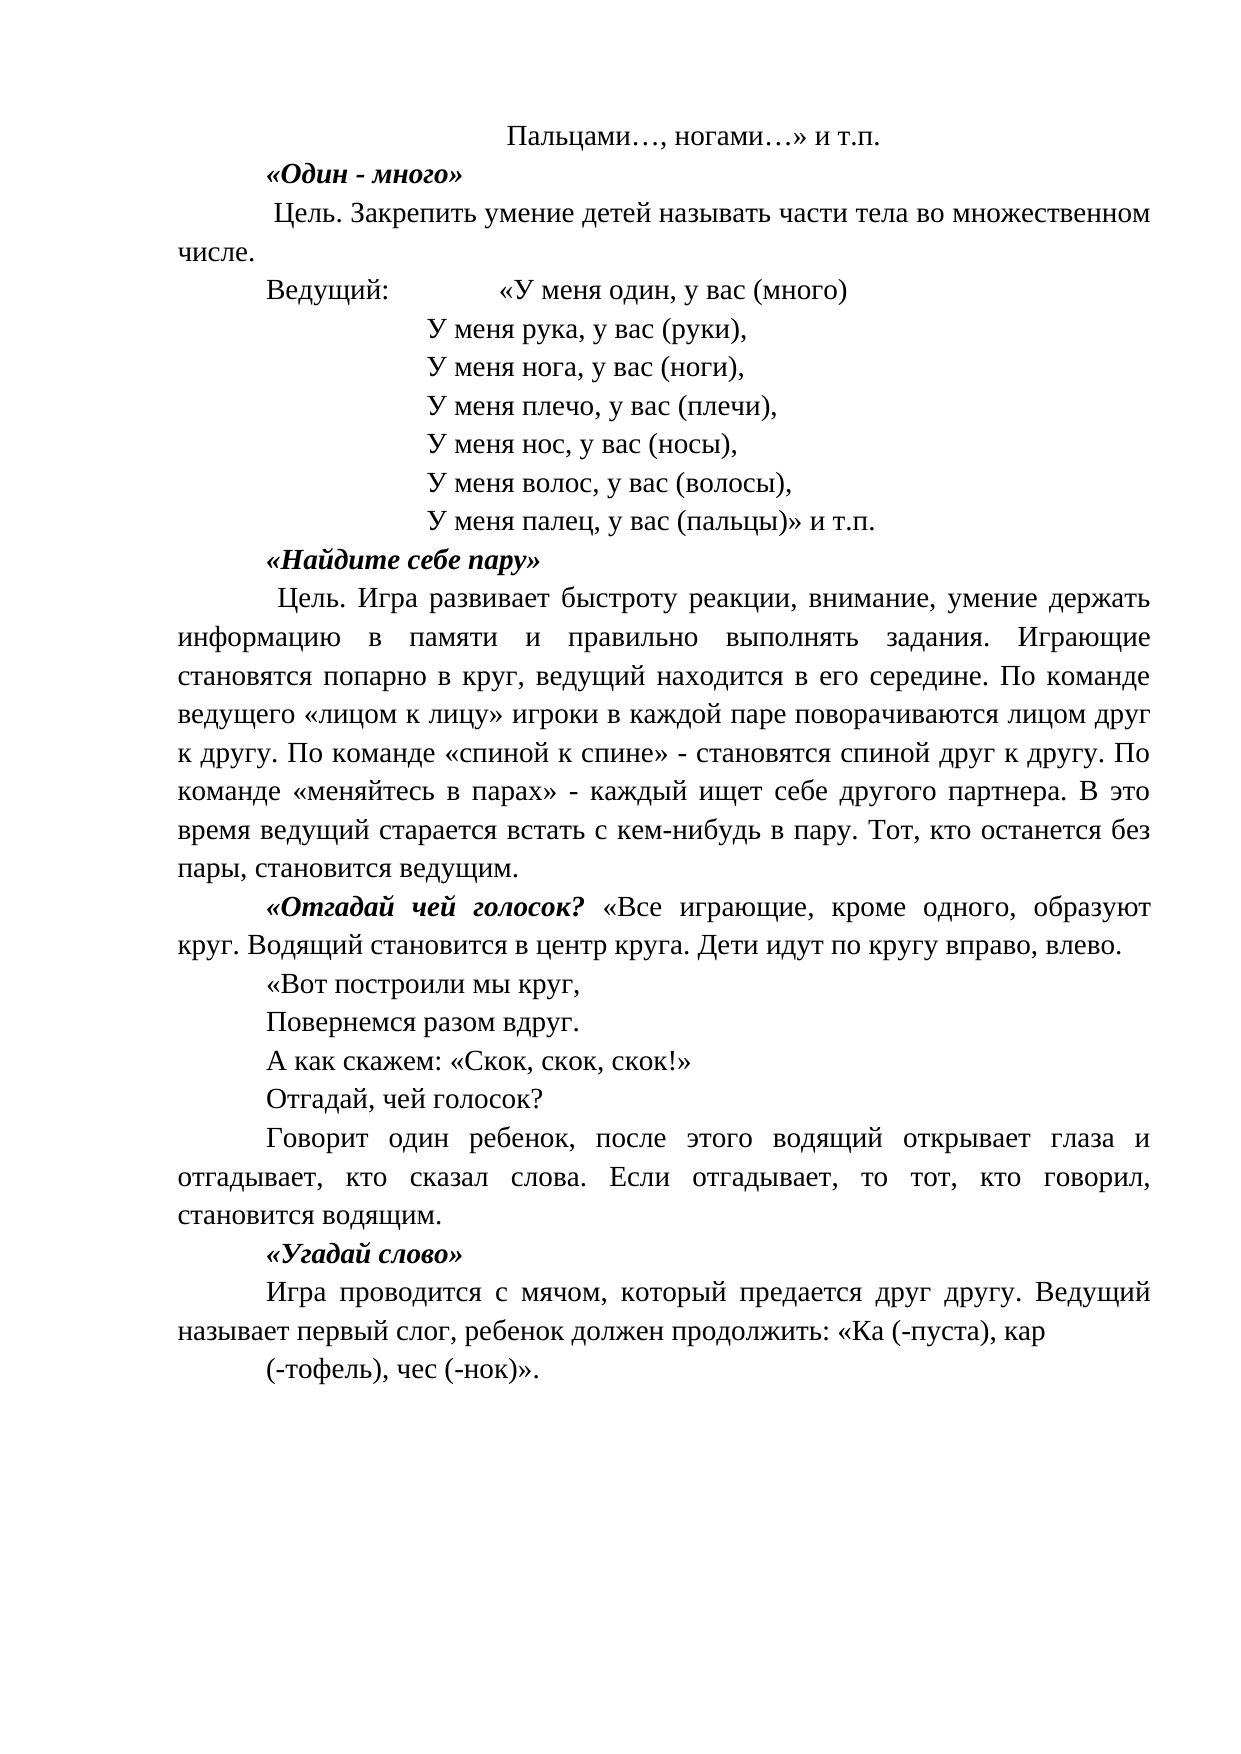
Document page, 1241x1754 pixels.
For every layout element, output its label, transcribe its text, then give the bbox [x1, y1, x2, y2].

text Игра проводится с мячом, который предается друг другу. Ведущий называет первый слог, ребенок должен продолжить: «Ка (-пуста), кар [177, 1274, 1152, 1346]
text Цель. Игра развивает быстроту реакции, внимание, умение держать информацию в памяти и правильно выполнять задания. Играющие становятся попарно в круг, ведущий находится в его середине. По команде ведущего «лицом к лицу» игроки в каждой паре поворачиваются лицом друг к другу. По команде «спиной к спине» - становятся спиной друг к другу. По команде «меняйтесь в парах» - каждый ищет себе другого партнера. В это время ведущий старается встать с кем-нибудь в пару. Тот, кто останется без пары, становится ведущим. [177, 581, 1152, 884]
text У меня волос, у вас (волосы), [177, 465, 1152, 498]
text Повернемся разом вдруг. [177, 1004, 1152, 1038]
text У меня нос, у вас (носы), [177, 426, 1152, 460]
text «Один - много» [177, 157, 1152, 190]
text Говорит один ребенок, после этого водящий открывает глаза и отгадывает, кто сказал слова. Если отгадывает, то тот, кто говорил, становится водящим. [177, 1120, 1152, 1231]
text Ведущий: «У меня один, у вас (много) [177, 272, 1152, 306]
text «Вот построили мы круг, [177, 966, 1152, 999]
text У меня палец, у вас (пальцы)» и т.п. [177, 503, 1152, 537]
text Пальцами…, ногами…» и т.п. [177, 118, 1152, 152]
text Отгадай, чей голосок? [177, 1082, 1152, 1115]
text У меня плечо, у вас (плечи), [177, 388, 1152, 421]
text А как скажем: «Скок, скок, скок!» [177, 1043, 1152, 1077]
text У меня нога, у вас (ноги), [177, 349, 1152, 383]
text (-тофель), чес (-нок)». [177, 1351, 1152, 1385]
text У меня рука, у вас (руки), [177, 311, 1152, 344]
text Цель. Закрепить умение детей называть части тела во множественном числе. [177, 195, 1152, 267]
text «Отгадай чей голосок? «Все играющие, кроме одного, образуют круг. Водящий становится в центр круга. Дети идут по кругу вправо, влево. [177, 889, 1152, 961]
text «Угадай слово» [177, 1236, 1152, 1269]
text «Найдите себе пару» [177, 542, 1152, 576]
